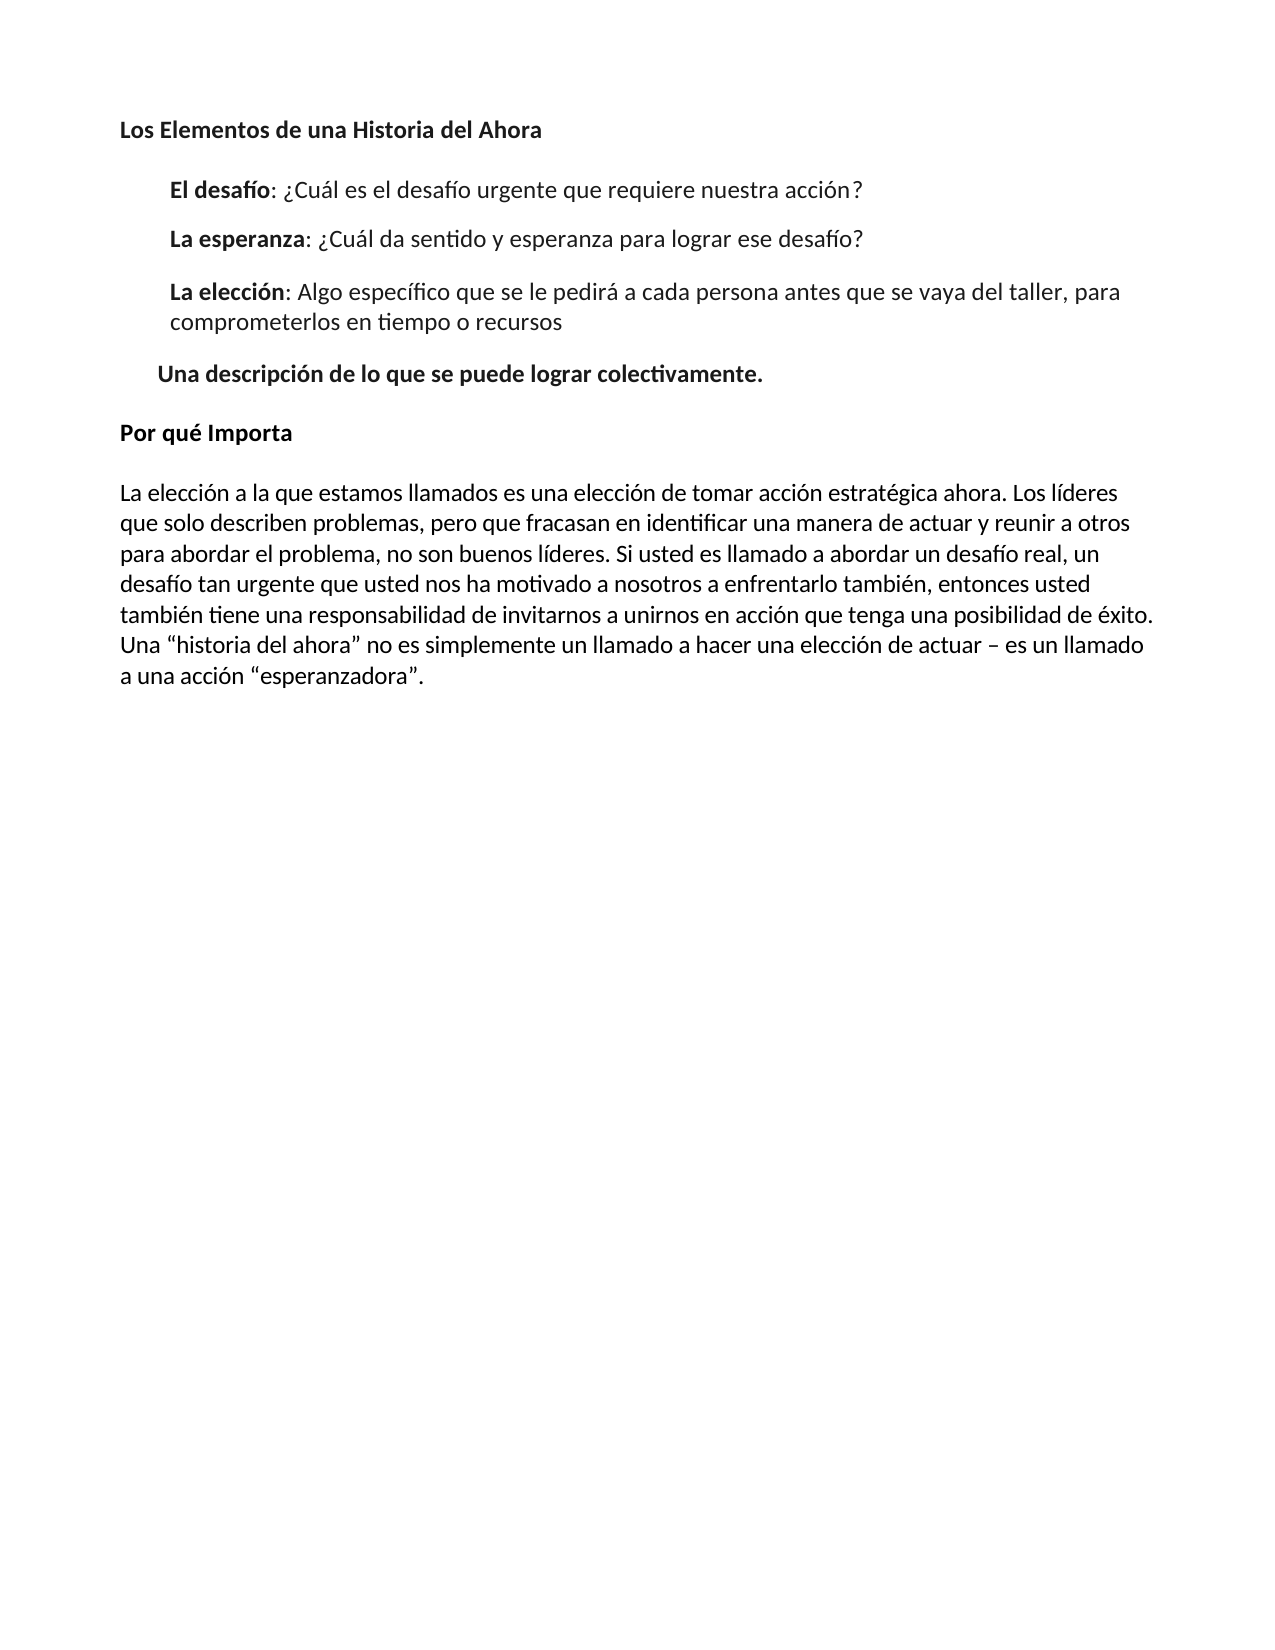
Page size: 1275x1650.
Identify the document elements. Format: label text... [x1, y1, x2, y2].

text La esperanza: ¿Cuál da sentido y esperanza para lograr ese desafío? [170, 223, 1169, 254]
text La elección a la que estamos llamados es una elección de tomar acción estratégica ahora. Los líderes que solo describen problemas, pero que fracasan en identificar una manera de actuar y reunir a otros para abordar el problema, no son buenos líderes. Si usted es llamado a abordar un desafío real, un desafío tan urgente que usted nos ha motivado a nosotros a enfrentarlo también, entonces usted también tiene una responsabilidad de invitarnos a unirnos en acción que tenga una posibilidad de éxito. Una “historia del ahora” no es simplemente un llamado a hacer una elección de actuar – es un llamado a una acción “esperanzadora”. [120, 477, 1154, 690]
text Por qué Importa [120, 417, 1169, 448]
text La elección: Algo específico que se le pedirá a cada persona antes que se vaya del taller, para comprometerlos en tiempo o recursos [170, 276, 1149, 337]
text El desafío: ¿Cuál es el desafío urgente que requiere nuestra acción? [170, 174, 1169, 204]
text Los Elementos de una Historia del Ahora [120, 114, 1169, 145]
text Una descripción de lo que se puede lograr colectivamente. [157, 358, 1169, 389]
